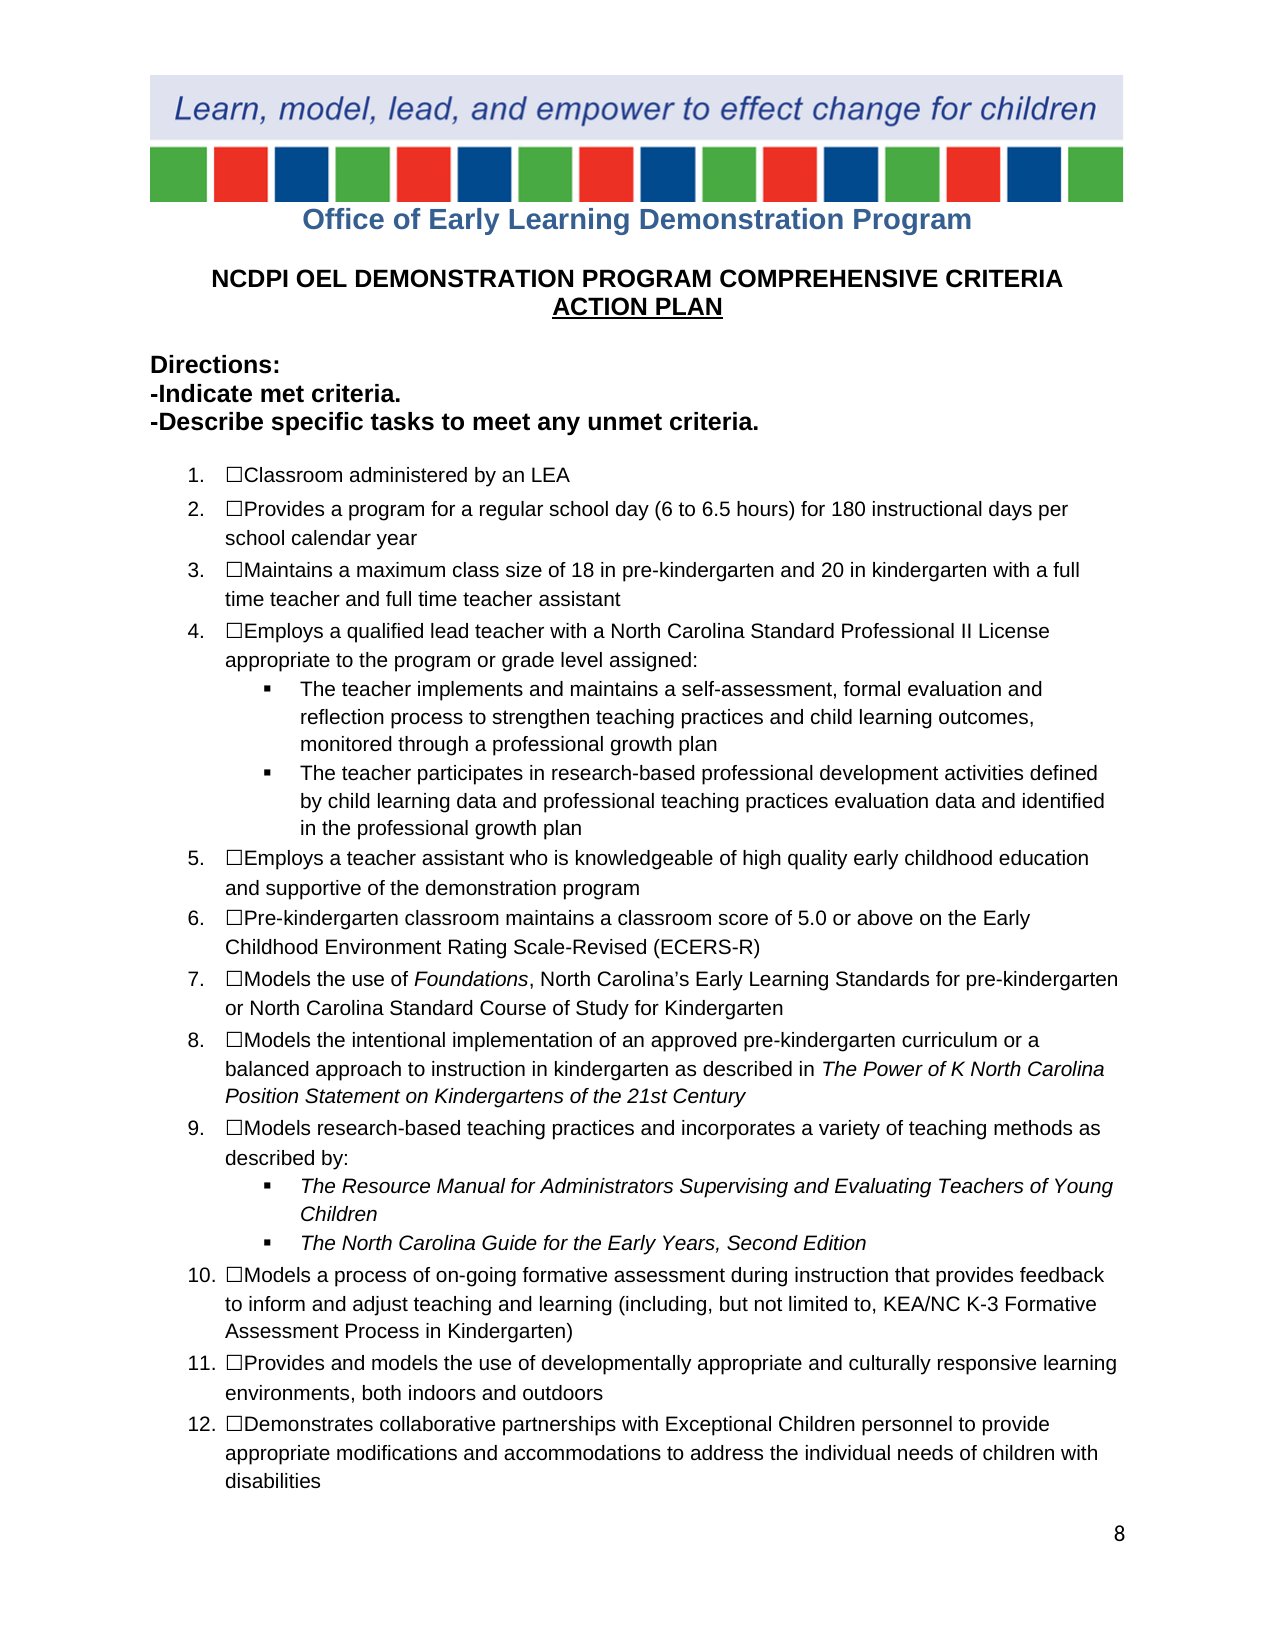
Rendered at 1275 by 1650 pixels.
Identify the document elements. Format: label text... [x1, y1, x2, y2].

list The teacher implements and maintains a self-assessment, formal evaluation and reflection process to strengthen teaching practices and child learning outcomes, monitored through a professional growth plan [262, 677, 1125, 756]
list Employs a teacher assistant who is knowledgeable of high quality early childhood education and supportive of the demonstration program [187, 843, 1125, 899]
text -Describe specific tasks to meet any unmet criteria. [150, 407, 1125, 436]
list Employs a qualified lead teacher with a North Carolina Standard Professional II License appropriate to the program or grade level assigned: [187, 616, 1125, 672]
list Models a process of on-going formative assessment during instruction that provides feedback to inform and adjust teaching and learning (including, but not limited to, KEA/NC K-3 Formative Assessment Process in Kindergarten) [187, 1260, 1125, 1343]
text ACTION PLAN [150, 292, 1125, 321]
list Pre-kindergarten classroom maintains a classroom score of 5.0 or above on the Early Childhood Environment Rating Scale-Revised (ECERS-R) [187, 903, 1125, 959]
list Models the use of Foundations, North Carolina’s Early Learning Standards for pre-kindergarten or North Carolina Standard Course of Study for Kindergarten [187, 964, 1125, 1020]
list Demonstrates collaborative partnerships with Exceptional Children personnel to provide appropriate modifications and accommodations to address the individual needs of children with disabilities [187, 1409, 1125, 1493]
text NCDPI OEL DEMONSTRATION PROGRAM COMPREHENSIVE CRITERIA [150, 263, 1125, 292]
list Classroom administered by an LEA [187, 460, 1125, 488]
list The North Carolina Guide for the Early Years, Second Edition [262, 1231, 1125, 1255]
text Directions: [150, 350, 1125, 378]
list Provides a program for a regular school day (6 to 6.5 hours) for 180 instructional days per school calendar year [187, 494, 1125, 550]
picture [150, 75, 1124, 202]
list The teacher participates in research-based professional development activities defined by child learning data and professional teaching practices evaluation data and identified in the professional growth plan [262, 761, 1125, 840]
list Maintains a maximum class size of 18 in pre-kindergarten and 20 in kindergarten with a full time teacher and full time teacher assistant [187, 555, 1125, 611]
list Models research-based teaching practices and incorporates a variety of teaching methods as described by: [187, 1113, 1125, 1169]
list The Resource Manual for Administrators Supervising and Evaluating Teachers of Young Children [262, 1174, 1125, 1226]
text -Indicate met criteria. [150, 378, 1125, 407]
list Provides and models the use of developmentally appropriate and culturally responsive learning environments, both indoors and outdoors [187, 1348, 1125, 1404]
list Models the intentional implementation of an approved pre-kindergarten curriculum or a balanced approach to instruction in kindergarten as described in The Power of K North Carolina Position Statement on Kindergartens of the 21st Century [187, 1025, 1125, 1108]
